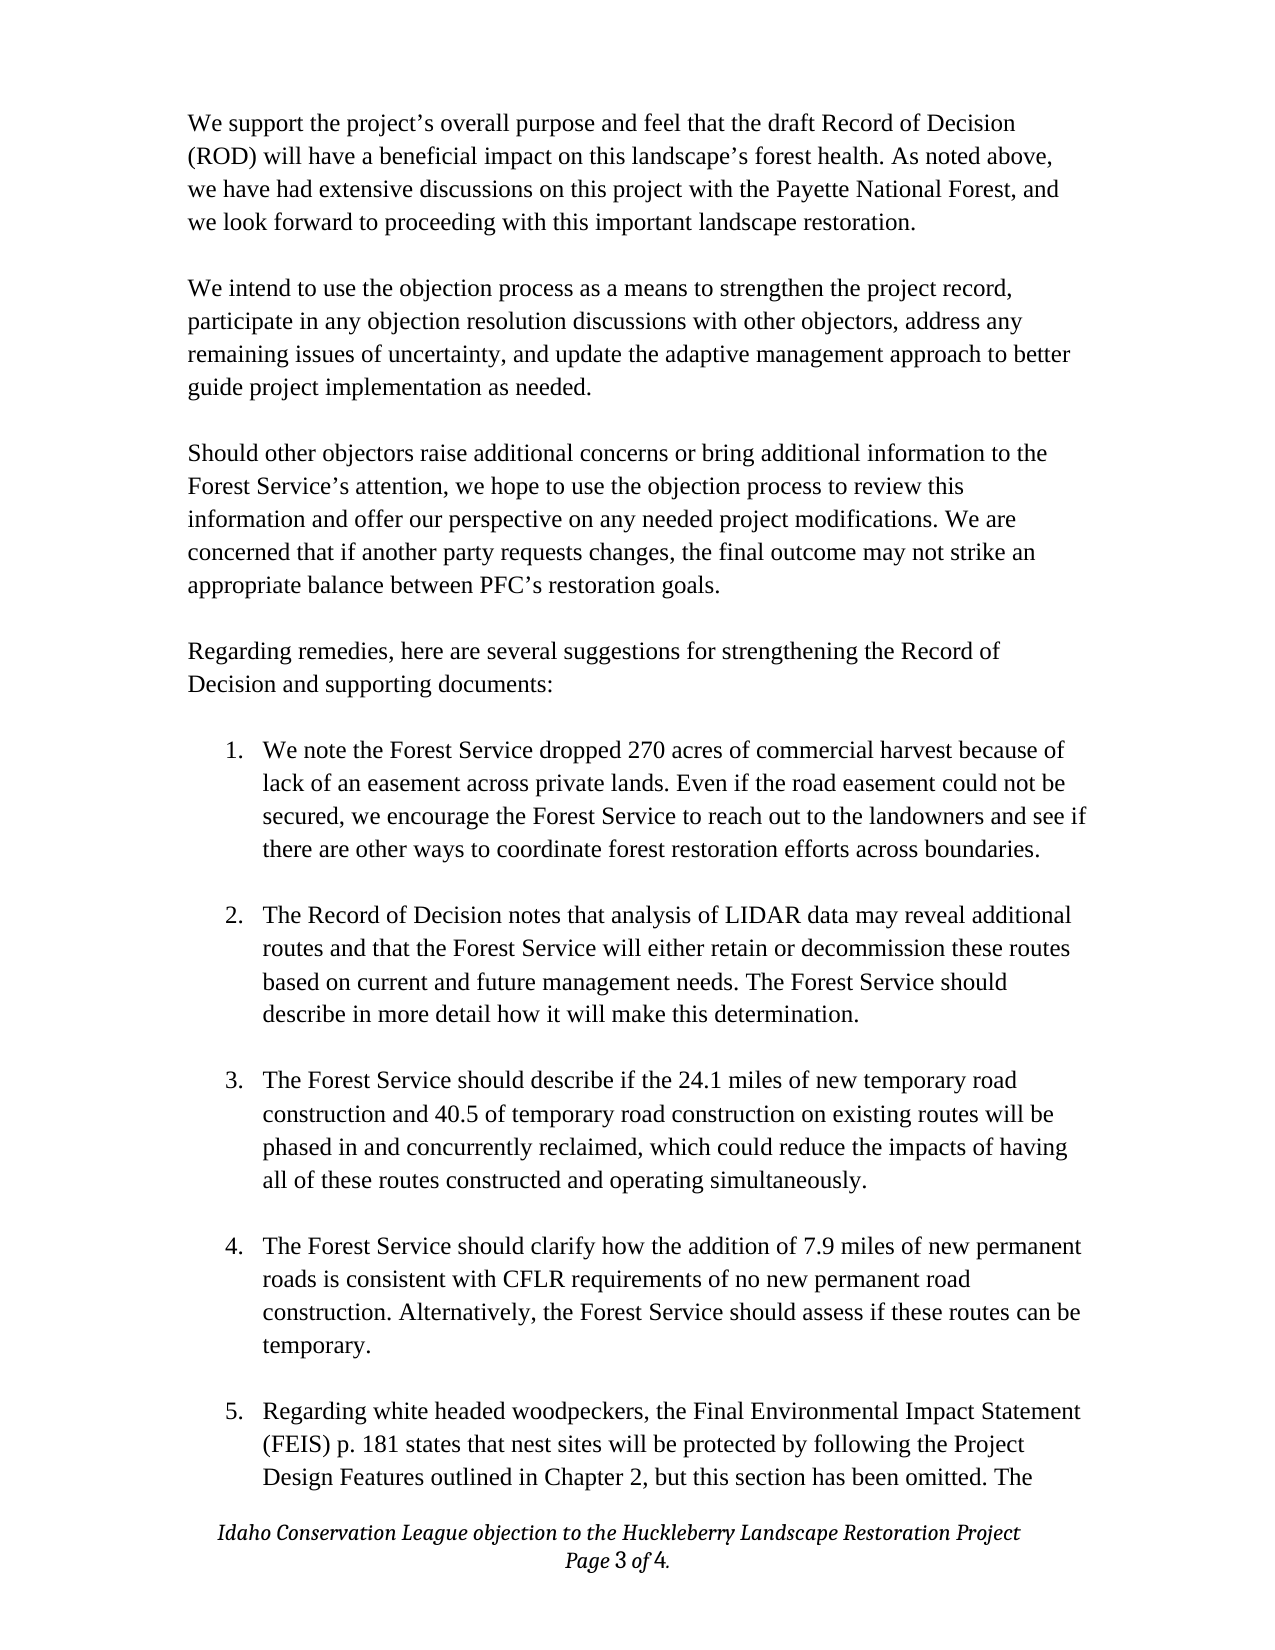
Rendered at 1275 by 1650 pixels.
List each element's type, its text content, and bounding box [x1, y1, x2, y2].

list The Forest Service should describe if the 24.1 miles of new temporary road construction and 40.5 of temporary road construction on existing routes will be phased in and concurrently reclaimed, which could reduce the impacts of having all of these routes constructed and operating simultaneously. [225, 1066, 1087, 1193]
list We note the Forest Service dropped 270 acres of commercial harvest because of lack of an easement across private lands. Even if the road easement could not be secured, we encourage the Forest Service to reach out to the landowners and see if there are other ways to coordinate forest restoration efforts across boundaries. [225, 735, 1087, 863]
list The Forest Service should clarify how the addition of 7.9 miles of new permanent roads is consistent with CFLR requirements of no new permanent road construction. Alternatively, the Forest Service should assess if these routes can be temporary. [225, 1231, 1087, 1358]
text We intend to use the objection process as a means to strengthen the project record, participate in any objection resolution discussions with other objectors, address any remaining issues of uncertainty, and update the adaptive management approach to better guide project implementation as needed. [187, 273, 1087, 401]
text We support the project’s overall purpose and feel that the draft Record of Decision (ROD) will have a beneficial impact on this landscape’s forest health. As noted above, we have had extensive discussions on this project with the Payette National Forest, and we look forward to proceeding with this important landscape restoration. [187, 108, 1087, 236]
text Regarding remedies, here are several suggestions for strengthening the Record of Decision and supporting documents: [187, 636, 1087, 698]
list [225, 1396, 1087, 1491]
text Should other objectors raise additional concerns or bring additional information to the Forest Service’s attention, we hope to use the objection process to review this information and offer our perspective on any needed project modifications. We are concerned that if another party requests changes, the final outcome may not strike an appropriate balance between PFC’s restoration goals. [187, 438, 1087, 599]
list The Record of Decision notes that analysis of LIDAR data may reveal additional routes and that the Forest Service will either retain or decommission these routes based on current and future management needs. The Forest Service should describe in more detail how it will make this determination. [225, 901, 1087, 1028]
